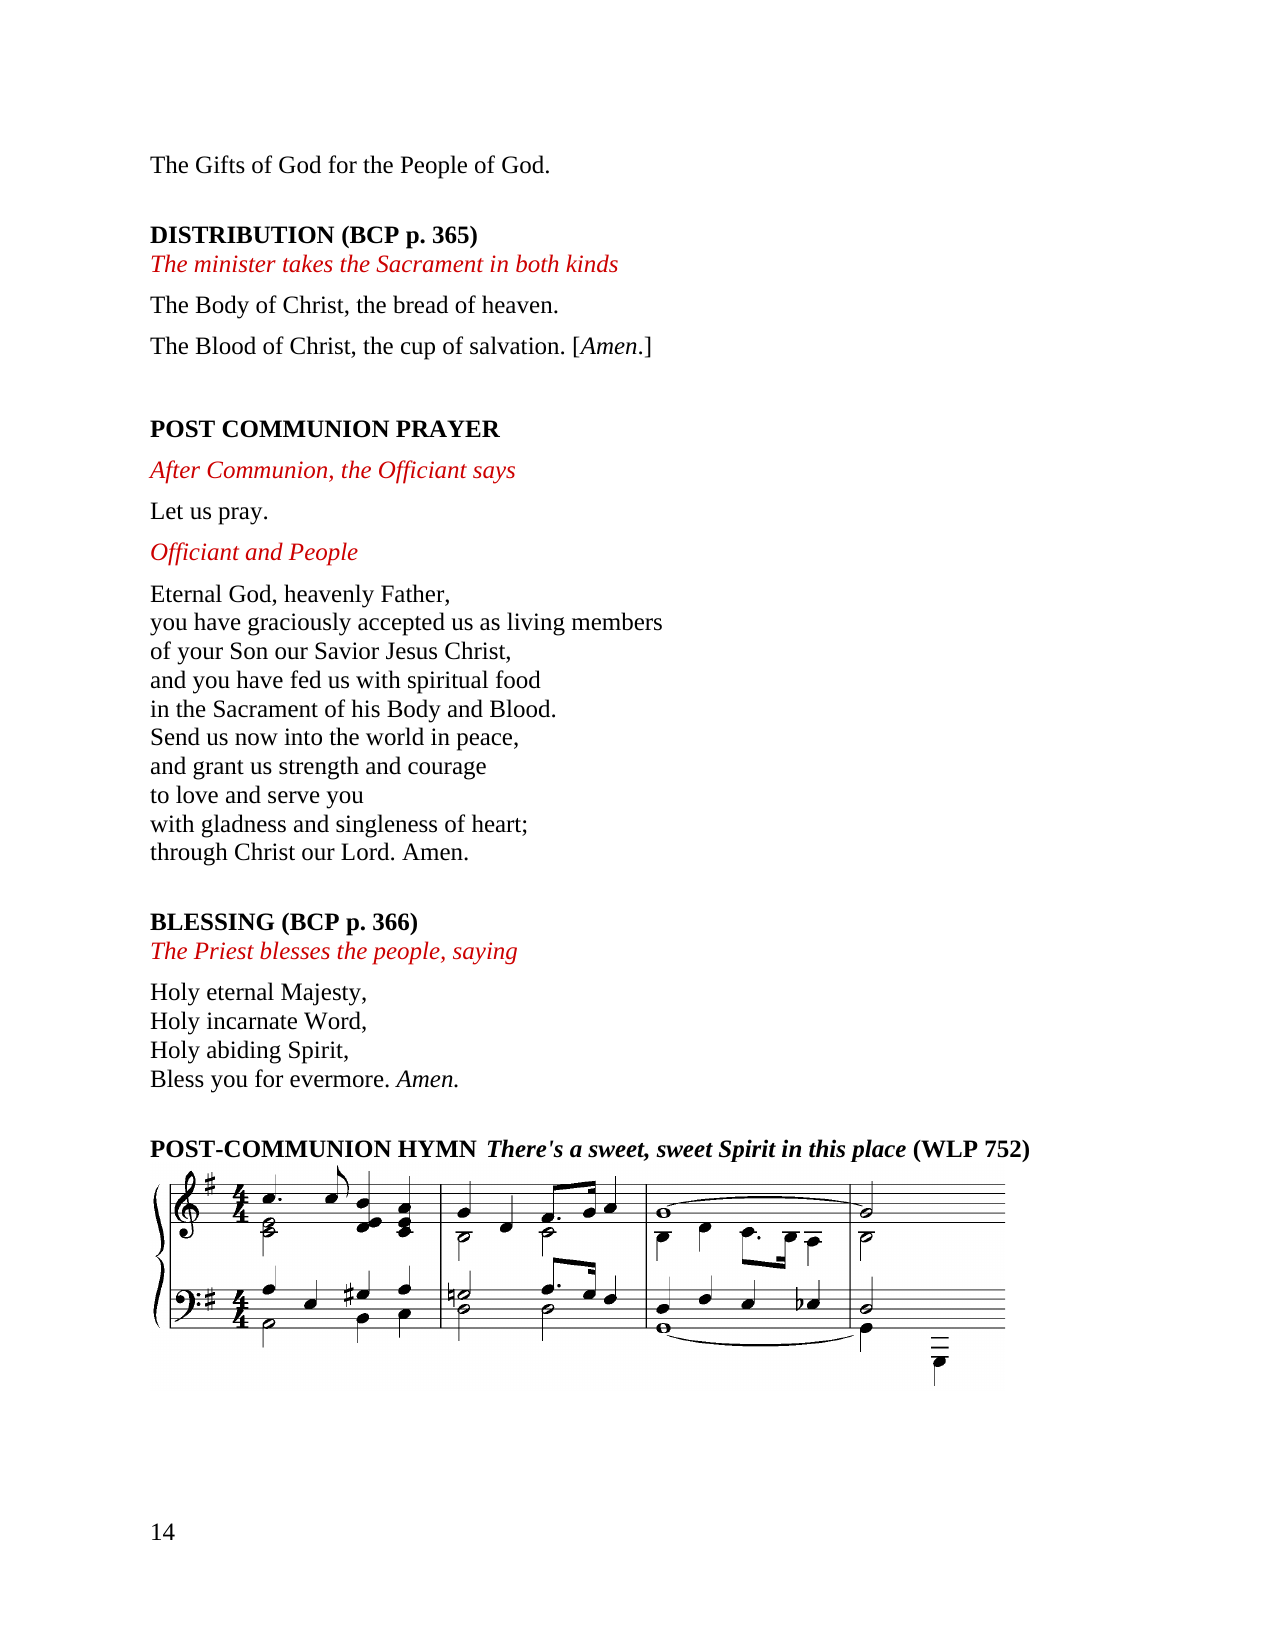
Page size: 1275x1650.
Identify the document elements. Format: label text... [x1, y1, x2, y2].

text to love and serve you [150, 780, 1125, 809]
text you have graciously accepted us as living members [150, 607, 1125, 636]
text and you have fed us with spiritual food [150, 665, 1125, 694]
text Post-Communion Hymn There's a sweet, sweet Spirit in this place (WLP 752) [150, 1134, 1125, 1162]
text The minister takes the Sacrament in both kinds [150, 249, 1125, 277]
text in the Sacrament of his Body and Blood. [150, 694, 1125, 722]
text After Communion, the Officiant says [150, 455, 1125, 484]
text POST COMMUNION PRAYER [150, 414, 1125, 442]
text Holy abiding Spirit, [150, 1035, 1125, 1064]
text The Body of Christ, the bread of heaven. [150, 290, 1125, 319]
text Distribution (BCP p. 365) [150, 220, 1125, 249]
text with gladness and singleness of heart; [150, 809, 1125, 837]
text The Priest blesses the people, saying [150, 936, 1125, 965]
text Let us pray. [150, 496, 1125, 525]
text Holy incarnate Word, [150, 1006, 1125, 1035]
text Bless you for evermore. Amen. [150, 1064, 1125, 1092]
picture [150, 1162, 1005, 1391]
text Blessing (BCP p. 366) [150, 907, 1125, 936]
text The Blood of Christ, the cup of salvation. [Amen.] [150, 331, 1125, 360]
text through Christ our Lord. Amen. [150, 837, 1125, 866]
text The Gifts of God for the People of God. [150, 150, 1125, 179]
text of your Son our Savior Jesus Christ, [150, 636, 1125, 665]
text Holy eternal Majesty, [150, 977, 1125, 1006]
text Send us now into the world in peace, [150, 722, 1125, 751]
text Eternal God, heavenly Father, [150, 579, 1125, 607]
text Officiant and People [150, 537, 1125, 566]
text and grant us strength and courage [150, 751, 1125, 780]
